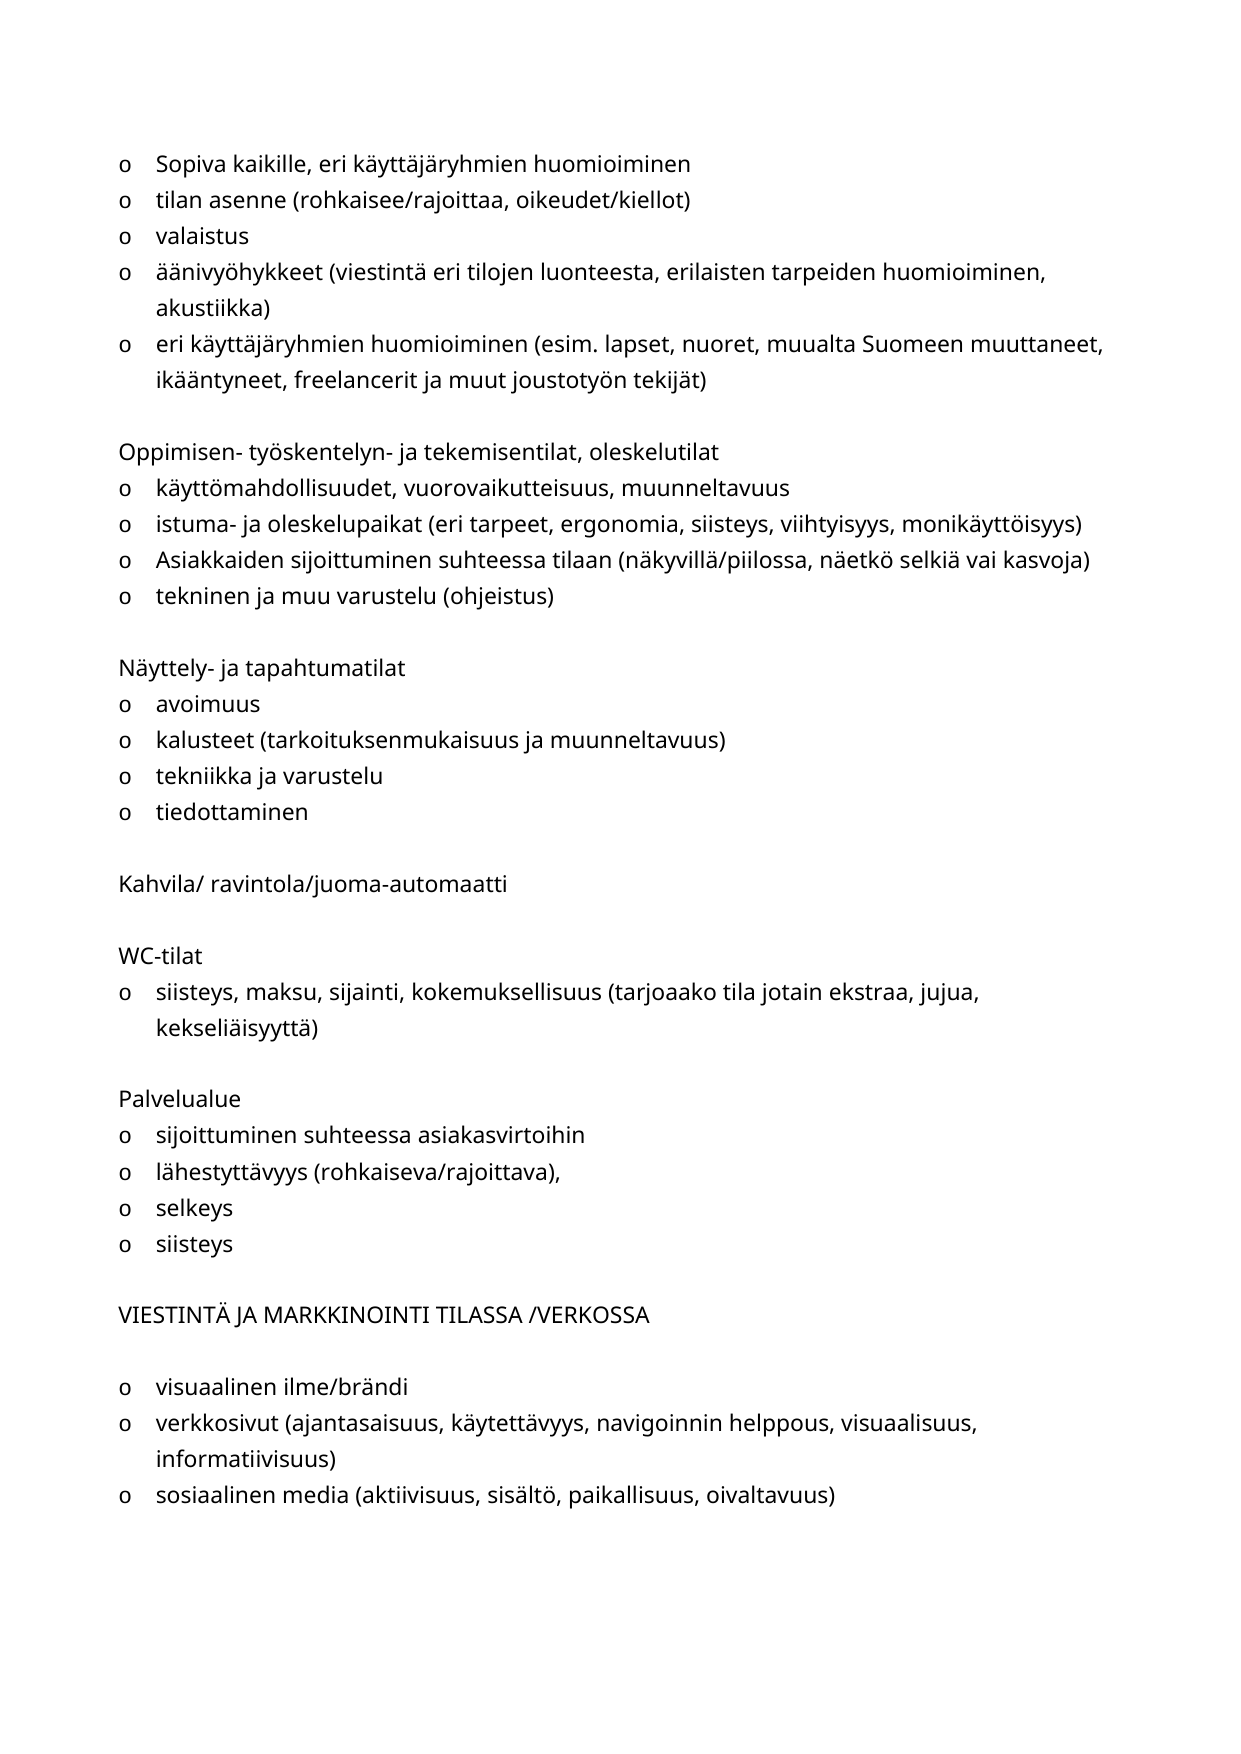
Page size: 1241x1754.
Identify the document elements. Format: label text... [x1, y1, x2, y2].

list siisteys, maksu, sijainti, kokemuksellisuus (tarjoaako tila jotain ekstraa, jujua, kekseliäisyyttä) [118, 976, 1122, 1043]
text VIESTINTÄ JA MARKKINOINTI TILASSA /VERKOSSA [118, 1299, 1122, 1331]
list selkeys [118, 1191, 1122, 1223]
list äänivyöhykkeet (viestintä eri tilojen luonteesta, erilaisten tarpeiden huomioiminen, akustiikka) [118, 256, 1122, 323]
list istuma- ja oleskelupaikat (eri tarpeet, ergonomia, siisteys, viihtyisyys, monikäyttöisyys) [118, 508, 1122, 539]
list valaistus [118, 220, 1122, 251]
list lähestyttävyys (rohkaiseva/rajoittava), [118, 1155, 1122, 1187]
list verkkosivut (ajantasaisuus, käytettävyys, navigoinnin helppous, visuaalisuus, informatiivisuus) [118, 1407, 1122, 1475]
list sosiaalinen media (aktiivisuus, sisältö, paikallisuus, oivaltavuus) [118, 1479, 1122, 1511]
list visuaalinen ilme/brändi [118, 1371, 1122, 1403]
list avoimuus [118, 688, 1122, 719]
list Sopiva kaikille, eri käyttäjäryhmien huomioiminen [118, 148, 1122, 179]
list siisteys [118, 1227, 1122, 1259]
list eri käyttäjäryhmien huomioiminen (esim. lapset, nuoret, muualta Suomeen muuttaneet, ikääntyneet, freelancerit ja muut joustotyön tekijät) [118, 328, 1122, 395]
list kalusteet (tarkoituksenmukaisuus ja muunneltavuus) [118, 724, 1122, 755]
list tiedottaminen [118, 796, 1122, 827]
list tilan asenne (rohkaisee/rajoittaa, oikeudet/kiellot) [118, 184, 1122, 215]
text Oppimisen- työskentelyn- ja tekemisentilat, oleskelutilat [118, 436, 1122, 467]
list tekninen ja muu varustelu (ohjeistus) [118, 580, 1122, 611]
text Kahvila/ ravintola/juoma-automaatti [118, 868, 1122, 899]
list tekniikka ja varustelu [118, 760, 1122, 791]
list Asiakkaiden sijoittuminen suhteessa tilaan (näkyvillä/piilossa, näetkö selkiä vai kasvoja) [118, 544, 1122, 575]
text Palvelualue [118, 1083, 1122, 1115]
list käyttömahdollisuudet, vuorovaikutteisuus, muunneltavuus [118, 472, 1122, 503]
list sijoittuminen suhteessa asiakasvirtoihin [118, 1119, 1122, 1151]
text Näyttely- ja tapahtumatilat [118, 652, 1122, 683]
text WC-tilat [118, 939, 1122, 971]
